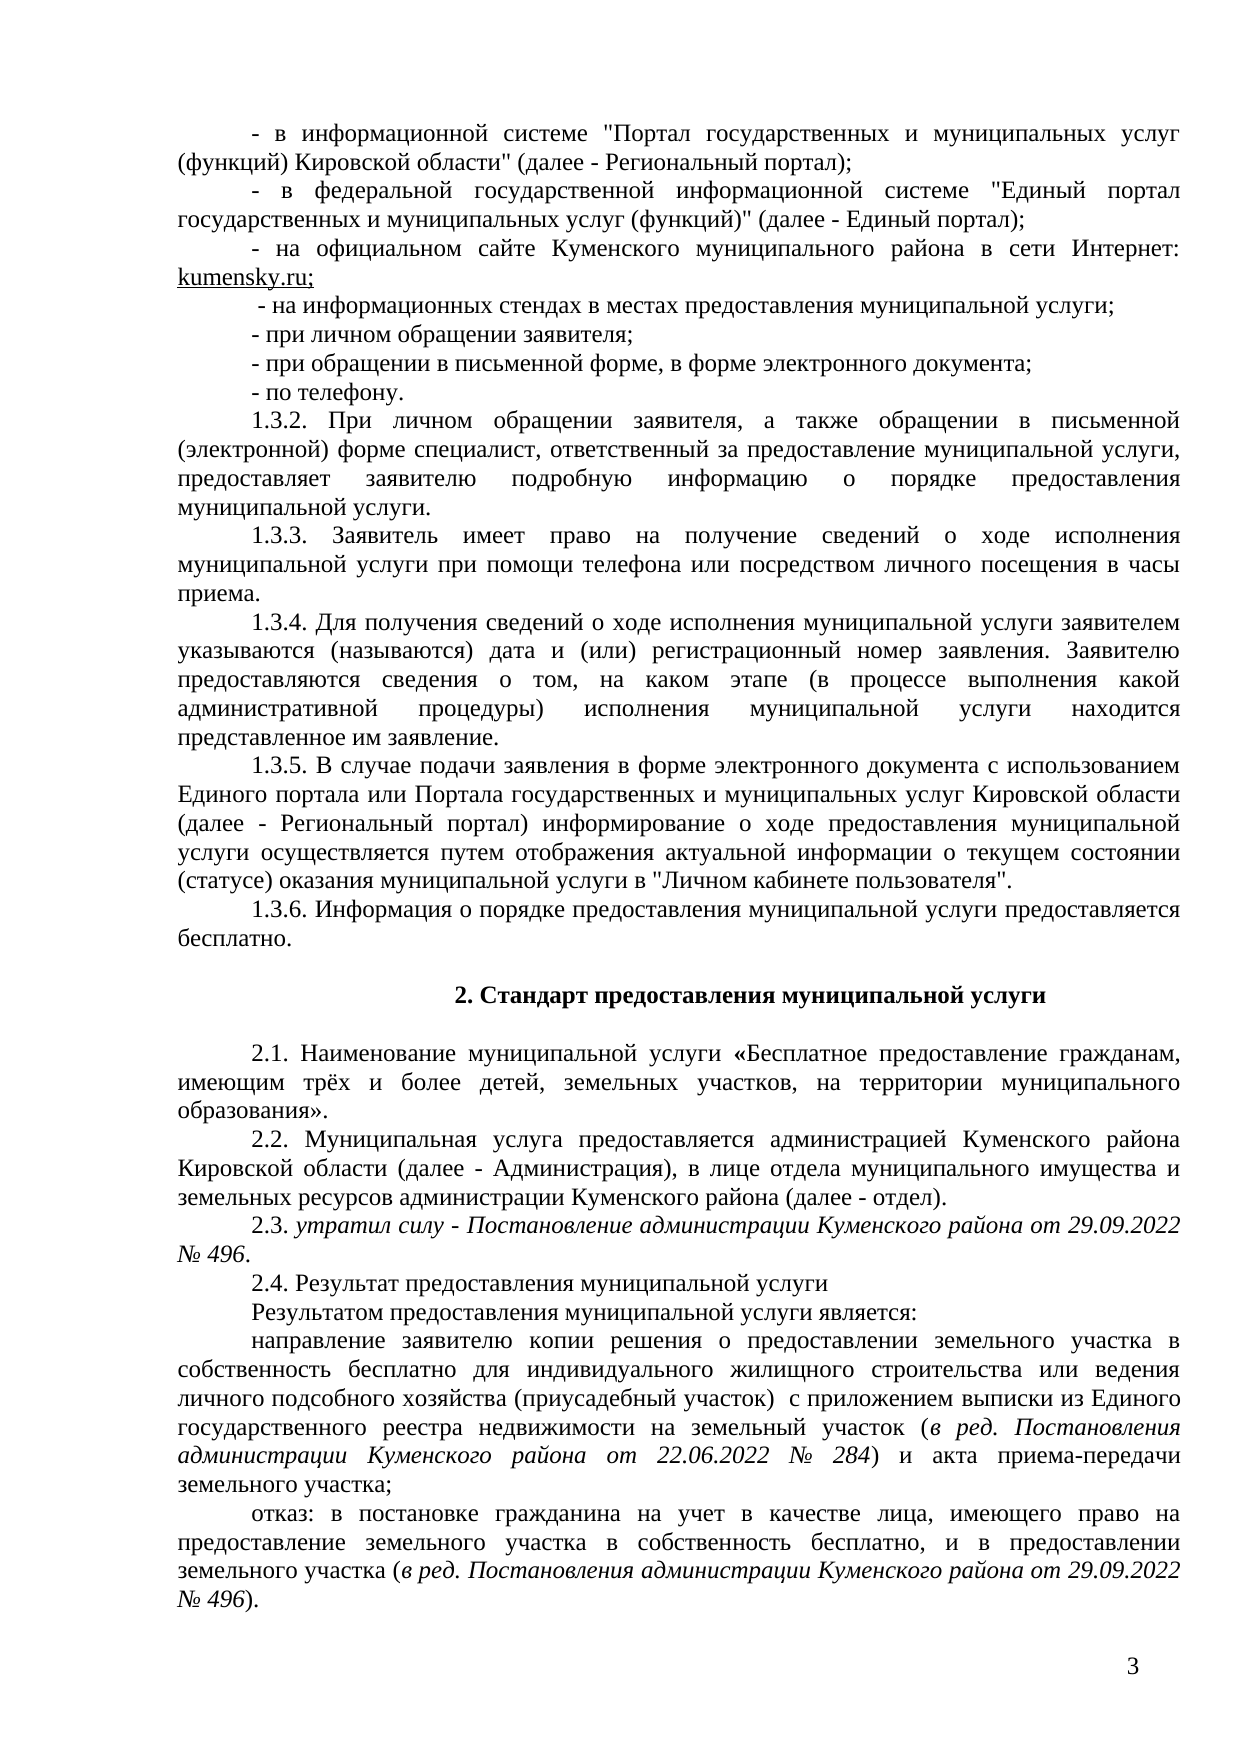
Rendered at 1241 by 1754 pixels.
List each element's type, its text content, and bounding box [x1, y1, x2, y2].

text - на официальном сайте Куменского муниципального района в сети Интернет: kumensky.ru; [177, 233, 1181, 291]
text 2. Стандарт предоставления муниципальной услуги [246, 981, 1181, 1009]
text - по телефону. [177, 377, 1181, 406]
text - при личном обращении заявителя; [177, 319, 1181, 348]
text - при обращении в письменной форме, в форме электронного документа; [177, 348, 1181, 377]
text - в федеральной государственной информационной системе "Единый портал государственных и муниципальных услуг (функций)" (далее - Единый портал); [177, 176, 1181, 233]
text 1.3.5. В случае подачи заявления в форме электронного документа с использованием Единого портала или Портала государственных и муниципальных услуг Кировской области (далее - Региональный портал) информирование о ходе предоставления муниципальной услуги осуществляется путем отображения актуальной информации о текущем состоянии (статусе) оказания муниципальной услуги в "Личном кабинете пользователя". [177, 751, 1181, 894]
text 2.2. Муниципальная услуга предоставляется администрацией Куменского района Кировской области (далее - Администрация), в лице отдела муниципального имущества и земельных ресурсов администрации Куменского района (далее - отдел). [177, 1124, 1181, 1211]
text отказ: в постановке гражданина на учет в качестве лица, имеющего право на предоставление земельного участка в собственность бесплатно, и в предоставлении земельного участка (в ред. Постановления администрации Куменского района от 29.09.2022 № 496). [177, 1498, 1181, 1613]
text 2.3. утратил силу - Постановление администрации Куменского района от 29.09.2022 № 496. [177, 1211, 1181, 1268]
text 1.3.6. Информация о порядке предоставления муниципальной услуги предоставляется бесплатно. [177, 894, 1181, 952]
text 2.1. Наименование муниципальной услуги «Бесплатное предоставление гражданам, имеющим трёх и более детей, земельных участков, на территории муниципального образования». [177, 1038, 1181, 1124]
text направление заявителю копии решения о предоставлении земельного участка в собственность бесплатно для индивидуального жилищного строительства или ведения личного подсобного хозяйства (приусадебный участок) с приложением выписки из Единого государственного реестра недвижимости на земельный участок (в ред. Постановления администрации Куменского района от 22.06.2022 № 284) и акта приема-передачи земельного участка; [177, 1326, 1181, 1498]
text - на информационных стендах в местах предоставления муниципальной услуги; [177, 291, 1181, 319]
text 1.3.4. Для получения сведений о ходе исполнения муниципальной услуги заявителем указываются (называются) дата и (или) регистрационный номер заявления. Заявителю предоставляются сведения о том, на каком этапе (в процессе выполнения какой административной процедуры) исполнения муниципальной услуги находится представленное им заявление. [177, 607, 1181, 751]
text Результатом предоставления муниципальной услуги является: [177, 1297, 1181, 1326]
text - в информационной системе "Портал государственных и муниципальных услуг (функций) Кировской области" (далее - Региональный портал); [177, 118, 1181, 176]
text 1.3.2. При личном обращении заявителя, а также обращении в письменной (электронной) форме специалист, ответственный за предоставление муниципальной услуги, предоставляет заявителю подробную информацию о порядке предоставления муниципальной услуги. [177, 406, 1181, 521]
text 2.4. Результат предоставления муниципальной услуги [177, 1268, 1181, 1297]
text 1.3.3. Заявитель имеет право на получение сведений о ходе исполнения муниципальной услуги при помощи телефона или посредством личного посещения в часы приема. [177, 521, 1181, 607]
